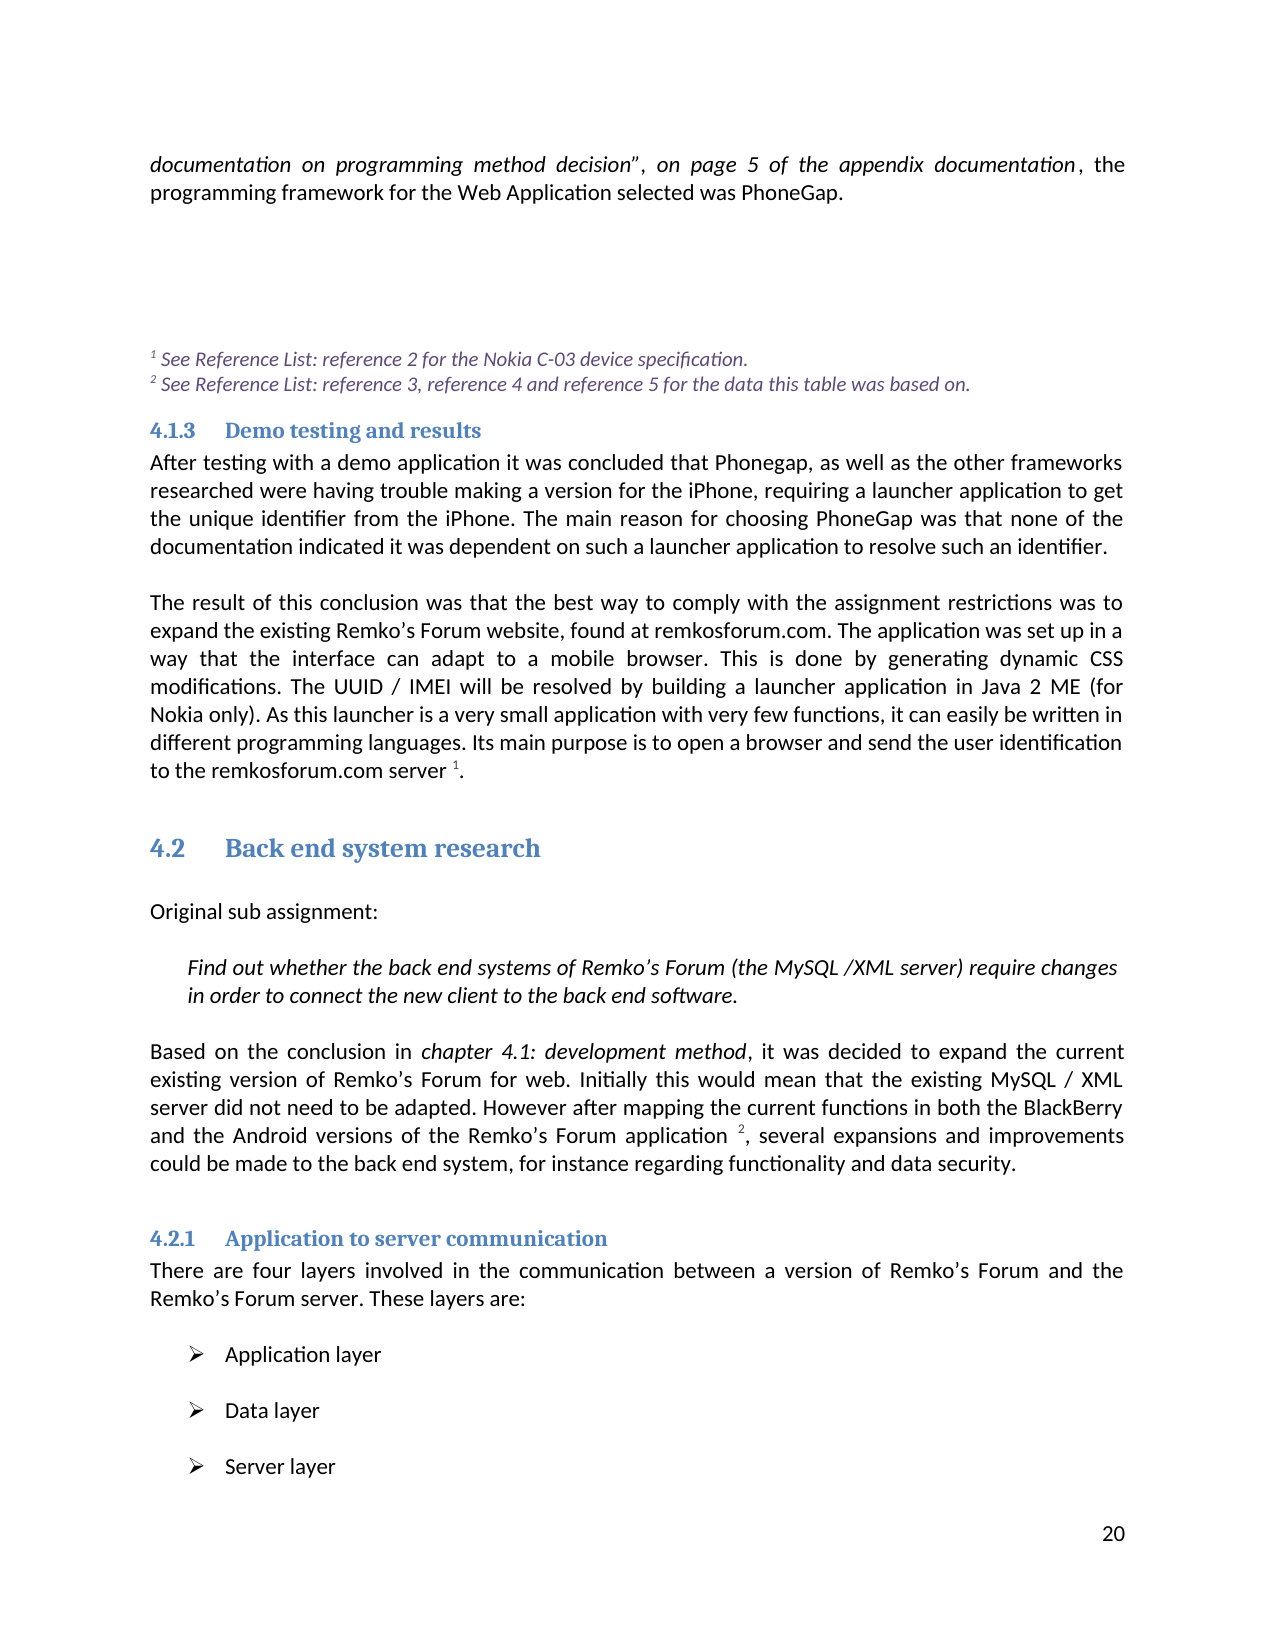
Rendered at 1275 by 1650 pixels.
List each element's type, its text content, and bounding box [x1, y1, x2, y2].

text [150, 150, 1125, 206]
subtitle 4.2.1 Application to server communication [150, 1226, 1125, 1252]
text Find out whether the back end systems of Remko’s Forum (the MySQL /XML server) require changes in order to connect the new client to the back end software. [187, 953, 1125, 1009]
text The result of this conclusion was that the best way to comply with the assignment restrictions was to expand the existing Remko’s Forum website, found at remkosforum.com. The application was set up in a way that the interface can adapt to a mobile browser. This is done by generating dynamic CSS modifications. The UUID / IMEI will be resolved by building a launcher application in Java 2 ME (for Nokia only). As this launcher is a very small application with very few functions, it can easily be written in different programming languages. Its main purpose is to open a browser and send the user identification to the remkosforum.com server 1. [150, 588, 1125, 784]
subtitle 4.1.3 Demo testing and results [150, 418, 1125, 444]
text There are four layers involved in the communication between a version of Remko’s Forum and the Remko’s Forum server. These layers are: [150, 1256, 1125, 1312]
list Data layer [187, 1396, 1125, 1424]
text 2 See Reference List: reference 3, reference 4 and reference 5 for the data this table was based on. [150, 372, 1125, 397]
list Server layer [187, 1452, 1125, 1480]
subtitle 4.2 Back end system research [150, 833, 1125, 864]
text After testing with a demo application it was concluded that Phonegap, as well as the other frameworks researched were having trouble making a version for the iPhone, requiring a launcher application to get the unique identifier from the iPhone. The main reason for choosing PhoneGap was that none of the documentation indicated it was dependent on such a launcher application to resolve such an identifier. [150, 448, 1125, 560]
text 1 See Reference List: reference 2 for the Nokia C-03 device specification. [150, 346, 1125, 372]
text Original sub assignment: [150, 897, 1125, 925]
list Application layer [187, 1340, 1125, 1368]
text Based on the conclusion in chapter 4.1: development method, it was decided to expand the current existing version of Remko’s Forum for web. Initially this would mean that the existing MySQL / XML server did not need to be adapted. However after mapping the current functions in both the BlackBerry and the Android versions of the Remko’s Forum application 2, several expansions and improvements could be made to the back end system, for instance regarding functionality and data security. [150, 1037, 1125, 1177]
